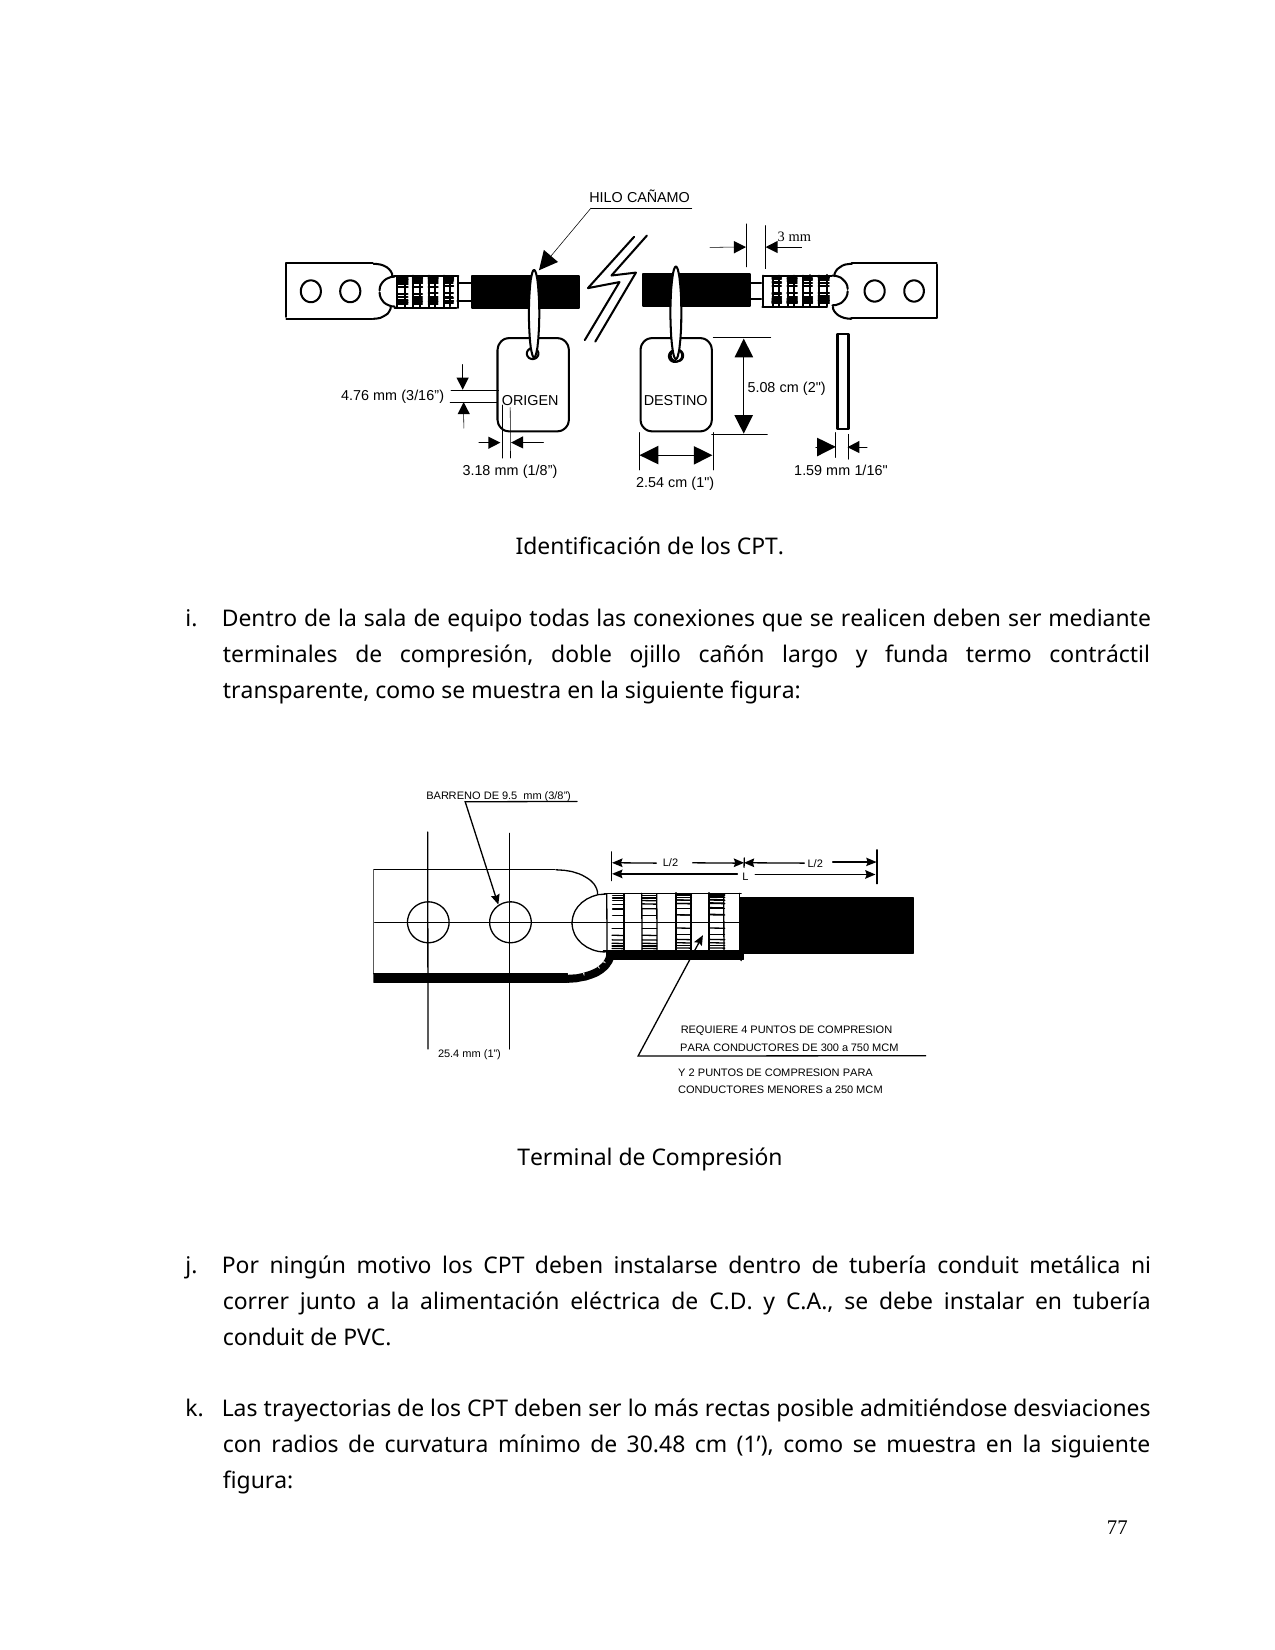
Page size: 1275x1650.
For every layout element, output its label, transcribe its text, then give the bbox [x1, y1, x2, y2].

list Dentro de la sala de equipo todas las conexiones que se realicen deben ser mediante terminales de compresión, doble ojillo cañón largo y funda termo contráctil transparente, como se muestra en la siguiente figura: [185, 602, 1152, 705]
list Por ningún motivo los CPT deben instalarse dentro de tubería conduit metálica ni correr junto a la alimentación eléctrica de C.D. y C.A., se debe instalar en tubería conduit de PVC. [185, 1249, 1152, 1352]
list Identificación de los CPT. [148, 530, 1152, 561]
text Terminal de Compresión [148, 1141, 1152, 1172]
list Las trayectorias de los CPT deben ser lo más rectas posible admitiéndose desviaciones con radios de curvatura mínimo de 30.48 cm (1’), como se muestra en la siguiente figura: [185, 1392, 1152, 1496]
